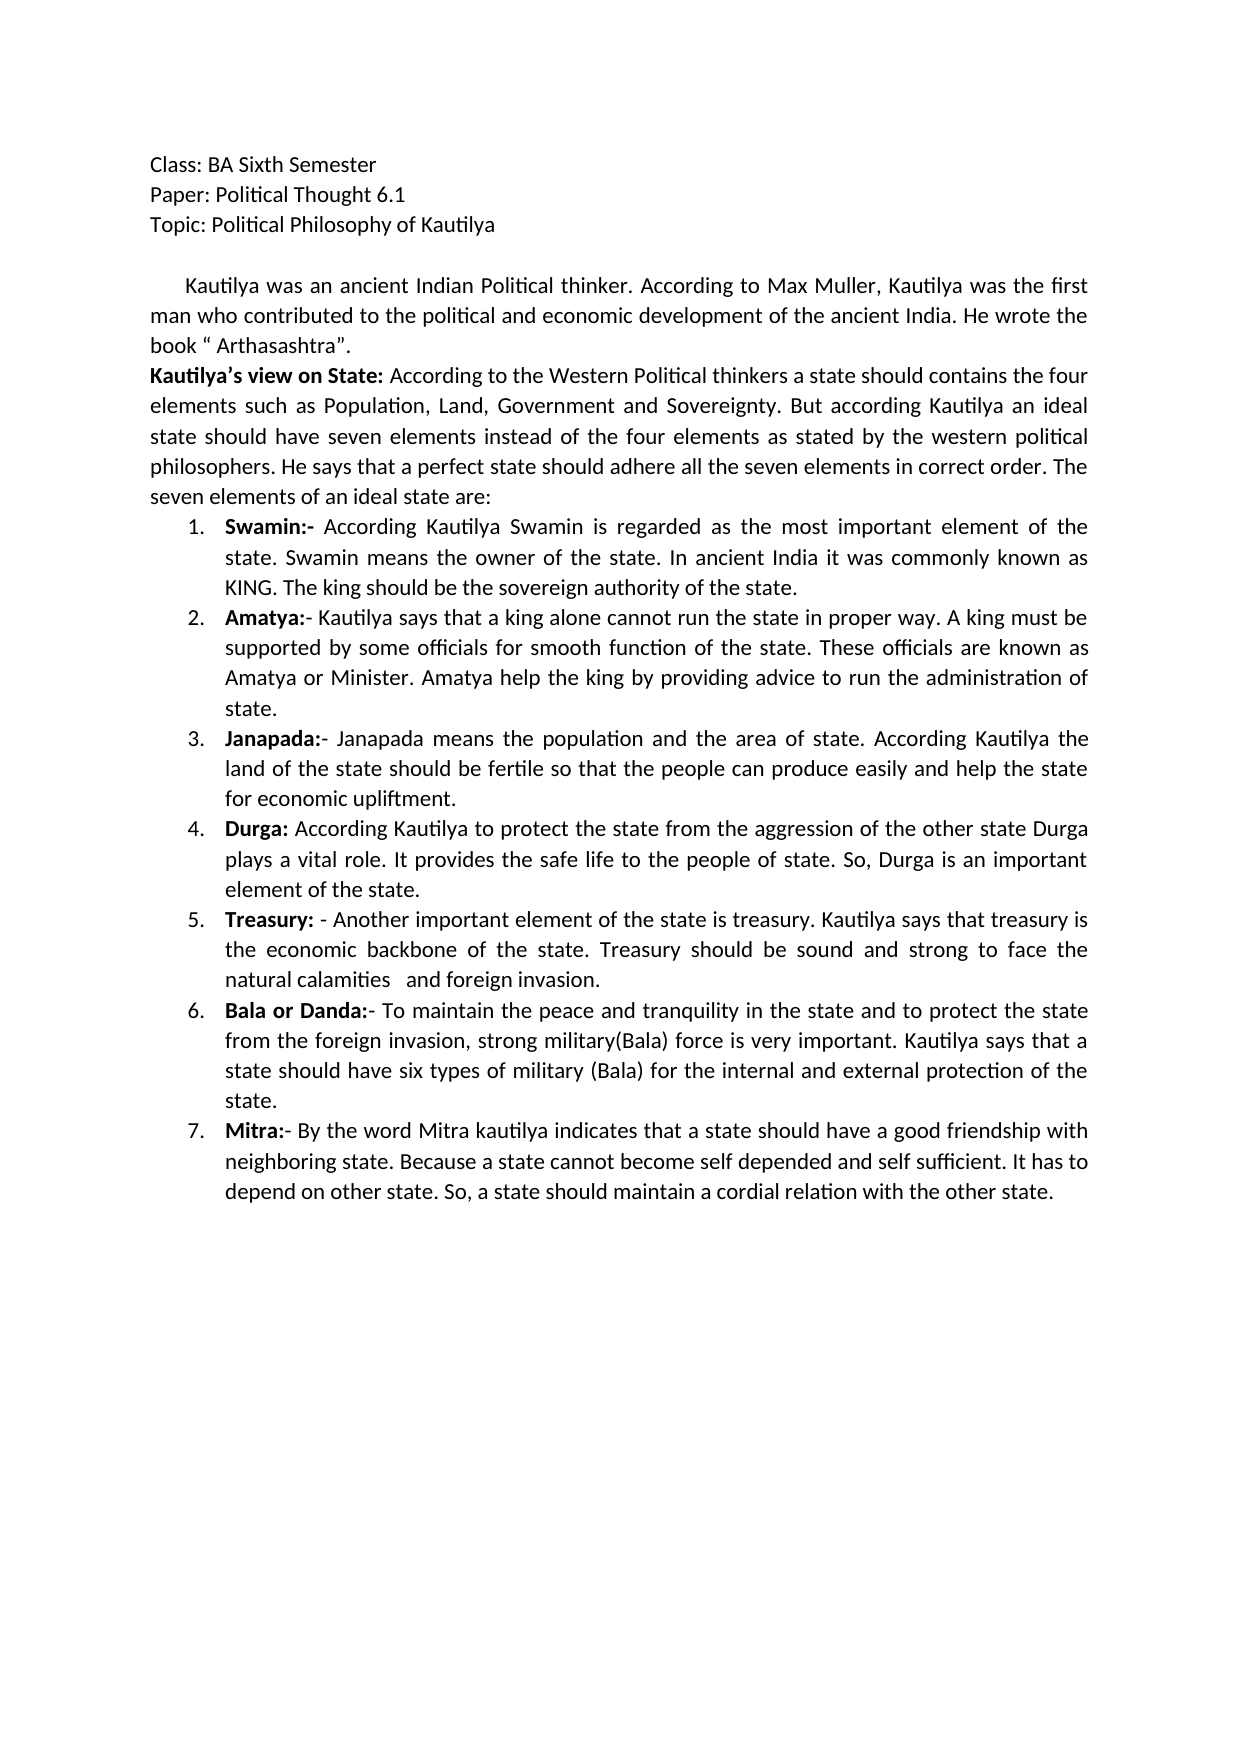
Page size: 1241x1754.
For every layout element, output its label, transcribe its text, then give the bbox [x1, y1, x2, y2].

text Topic: Political Philosophy of Kautilya [150, 210, 1090, 238]
list Mitra:- By the word Mitra kautilya indicates that a state should have a good friendship with neighboring state. Because a state cannot become self depended and self sufficient. It has to depend on other state. So, a state should maintain a cordial relation with the other state. [187, 1117, 1090, 1205]
list Janapada:- Janapada means the population and the area of state. According Kautilya the land of the state should be fertile so that the people can produce easily and help the state for economic upliftment. [187, 724, 1090, 812]
text Kautilya’s view on State: According to the Western Political thinkers a state should contains the four elements such as Population, Land, Government and Sovereignty. But according Kautilya an ideal state should have seven elements instead of the four elements as stated by the western political philosophers. He says that a perfect state should adhere all the seven elements in correct order. The seven elements of an ideal state are: [150, 361, 1090, 510]
list Durga: According Kautilya to protect the state from the aggression of the other state Durga plays a vital role. It provides the safe life to the people of state. So, Durga is an important element of the state. [187, 814, 1090, 903]
list Treasury: - Another important element of the state is treasury. Kautilya says that treasury is the economic backbone of the state. Treasury should be sound and strong to face the natural calamities and foreign invasion. [187, 905, 1090, 994]
text Class: BA Sixth Semester [150, 150, 1090, 178]
text Paper: Political Thought 6.1 [150, 180, 1090, 208]
text Kautilya was an ancient Indian Political thinker. According to Max Muller, Kautilya was the first man who contributed to the political and economic development of the ancient India. He wrote the book “ Arthasashtra”. [150, 271, 1090, 359]
list Amatya:- Kautilya says that a king alone cannot run the state in proper way. A king must be supported by some officials for smooth function of the state. These officials are known as Amatya or Minister. Amatya help the king by providing advice to run the administration of state. [187, 603, 1090, 722]
list Bala or Danda:- To maintain the peace and tranquility in the state and to protect the state from the foreign invasion, strong military(Bala) force is very important. Kautilya says that a state should have six types of military (Bala) for the internal and external protection of the state. [187, 996, 1090, 1114]
list Swamin:- According Kautilya Swamin is regarded as the most important element of the state. Swamin means the owner of the state. In ancient India it was commonly known as KING. The king should be the sovereign authority of the state. [187, 512, 1090, 601]
